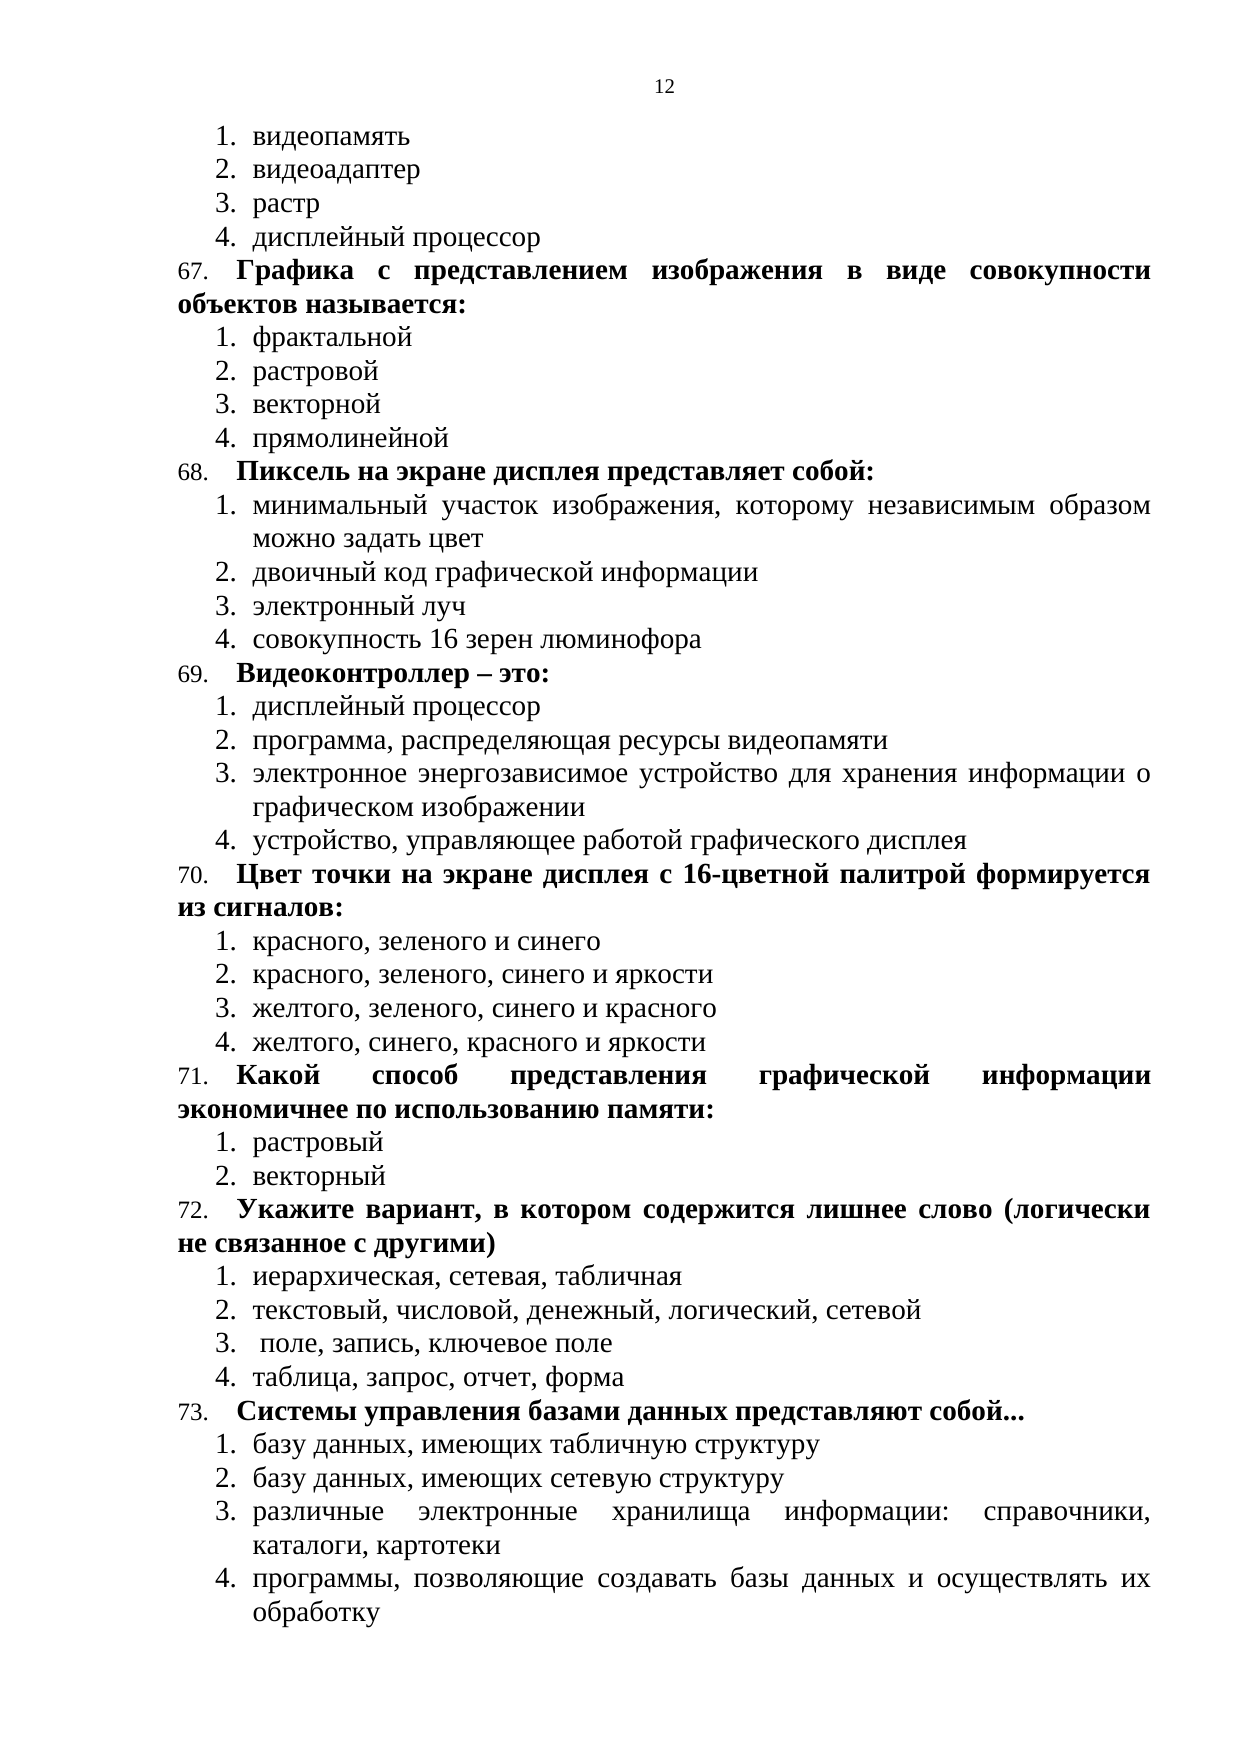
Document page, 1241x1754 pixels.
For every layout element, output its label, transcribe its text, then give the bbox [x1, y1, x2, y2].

list векторной [215, 386, 1152, 420]
list Укажите вариант, в котором содержится лишнее слово (логически не связанное с другими) [177, 1191, 1152, 1258]
list таблица, запрос, отчет, форма [215, 1359, 1152, 1393]
list совокупность 16 зерен люминофора [215, 621, 1152, 655]
list поле, запись, ключевое поле [215, 1326, 1152, 1359]
list прямолинейной [215, 420, 1152, 453]
list Видеоконтроллер – это: [177, 655, 1152, 688]
list текстовый, числовой, денежный, логический, сетевой [215, 1292, 1152, 1326]
list фрактальной [215, 319, 1152, 353]
list Какой способ представления графической информации экономичнее по использованию памяти: [177, 1057, 1152, 1124]
list растр [215, 185, 1152, 219]
list дисплейный процессор [215, 688, 1152, 722]
list красного, зеленого, синего и яркости [215, 957, 1152, 990]
list минимальный участок изображения, которому независимым образом можно задать цвет [215, 487, 1152, 554]
list красного, зеленого и синего [215, 923, 1152, 957]
list Цвет точки на экране дисплея с 16-цветной палитрой формируется из сигналов: [177, 856, 1152, 923]
list растровой [215, 353, 1152, 386]
list векторный [215, 1158, 1152, 1191]
list Пиксель на экране дисплея представляет собой: [177, 453, 1152, 487]
list программы, позволяющие создавать базы данных и осуществлять их обработку [215, 1560, 1152, 1627]
list базу данных, имеющих сетевую структуру [215, 1460, 1152, 1493]
list видеоадаптер [215, 152, 1152, 185]
list желтого, синего, красного и яркости [215, 1024, 1152, 1057]
list видеопамять [215, 118, 1152, 152]
list двоичный код графической информации [215, 554, 1152, 588]
list Системы управления базами данных представляют собой... [177, 1393, 1152, 1426]
list устройство, управляющее работой графического дисплея [215, 822, 1152, 856]
list базу данных, имеющих табличную структуру [215, 1426, 1152, 1460]
list различные электронные хранилища информации: справочники, каталоги, картотеки [215, 1493, 1152, 1560]
list иерархическая, сетевая, табличная [215, 1258, 1152, 1292]
list растровый [215, 1124, 1152, 1158]
list желтого, зеленого, синего и красного [215, 990, 1152, 1024]
list электронный луч [215, 588, 1152, 621]
list дисплейный процессор [215, 219, 1152, 252]
list электронное энергозависимое устройство для хранения информации о графическом изображении [215, 755, 1152, 822]
list программа, распределяющая ресурсы видеопамяти [215, 722, 1152, 755]
list Графика с представлением изображения в виде совокупности объектов называется: [177, 252, 1152, 319]
